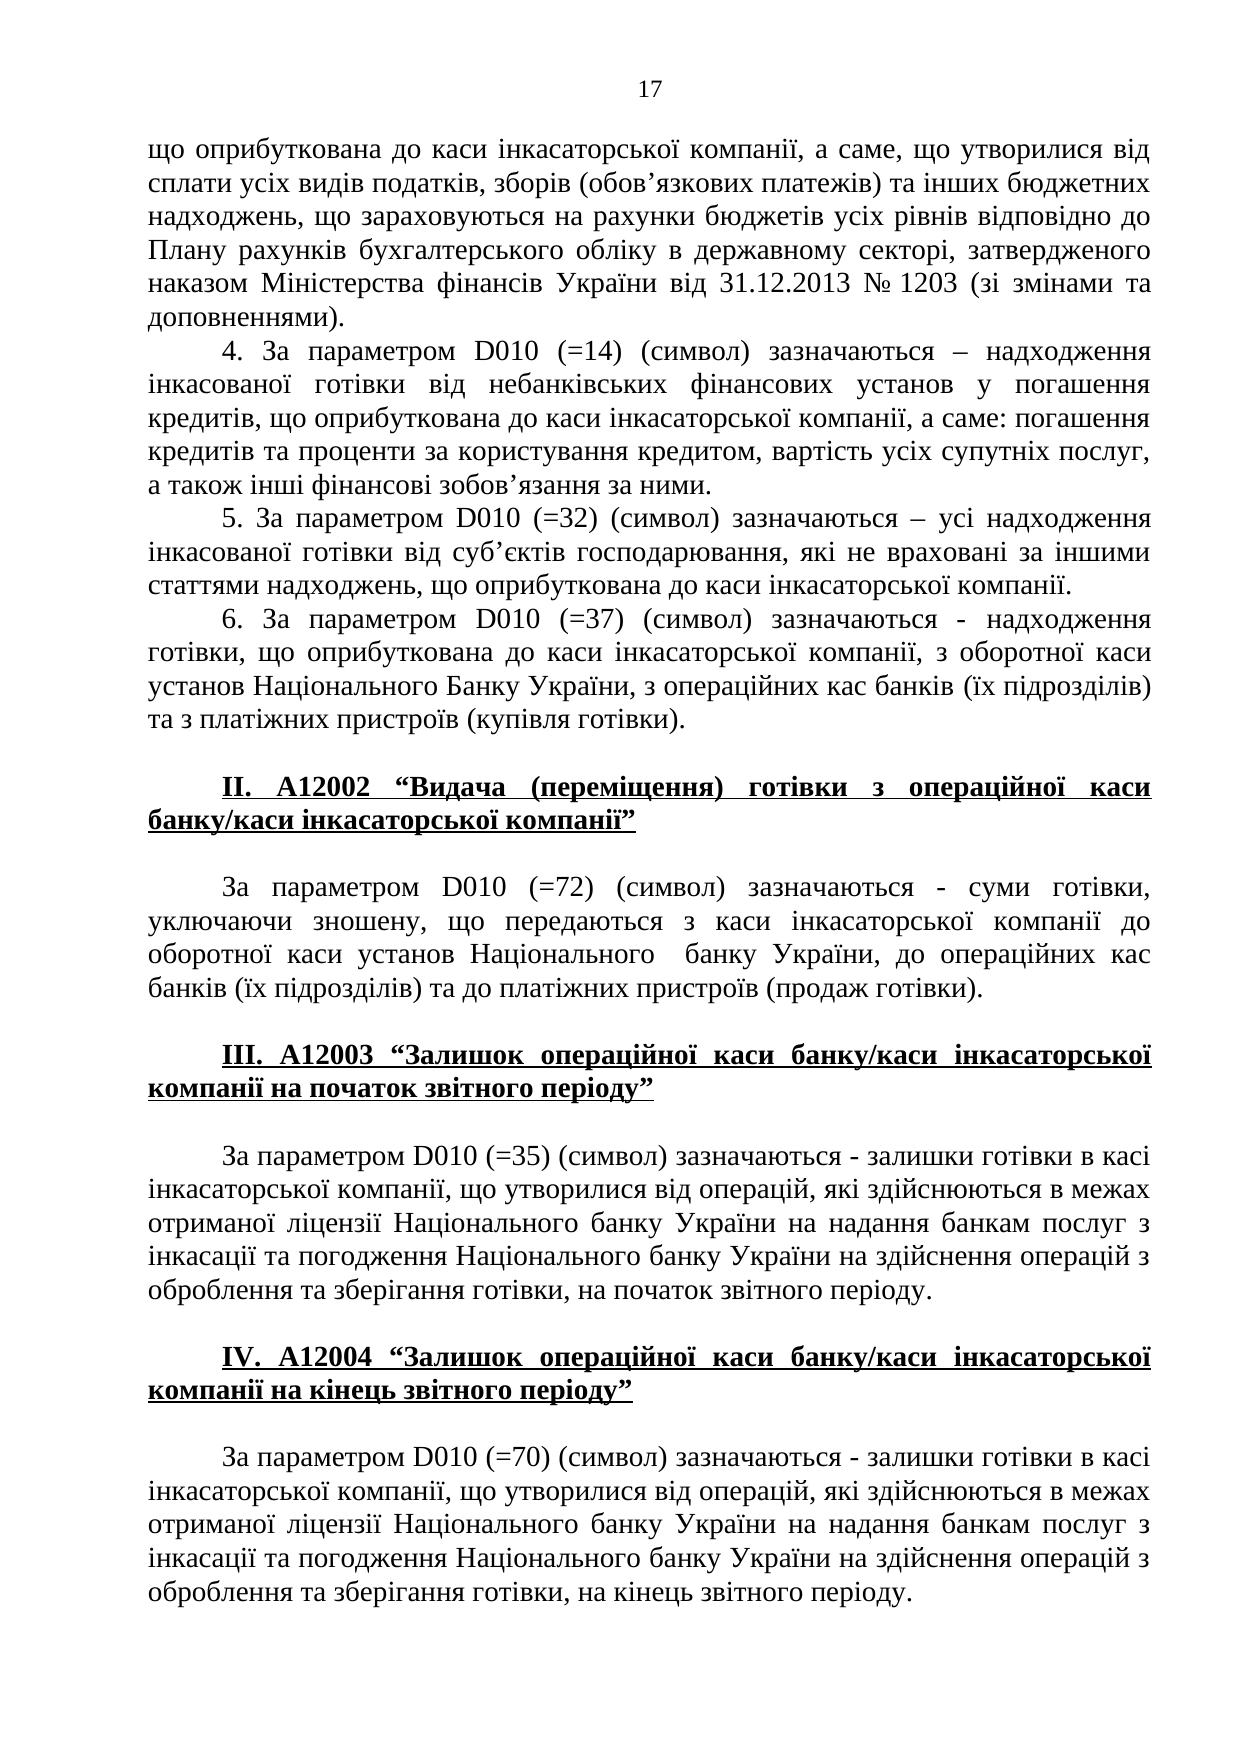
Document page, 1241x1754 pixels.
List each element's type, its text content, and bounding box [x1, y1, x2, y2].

text ІV. A12004 “Залишок операційної каси банку/каси інкасаторської компанії на кінець звітного періоду” [148, 1339, 1152, 1406]
text ІІІ. A12003 “Залишок операційної каси банку/каси інкасаторської компанії на початок звітного періоду” [148, 1037, 1152, 1104]
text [148, 131, 1152, 333]
text 4. За параметром D010 (=14) (символ) зазначаються – надходження інкасованої готівки від небанківських фінансових установ у погашення кредитів, що оприбуткована до каси інкасаторської компанії, а саме: погашення кредитів та проценти за користування кредитом, вартість усіх супутніх послуг, а також інші фінансові зобов’язання за ними. [148, 333, 1152, 500]
text За параметром D010 (=35) (символ) зазначаються - залишки готівки в касі інкасаторської компанії, що утворилися від операцій, які здійснюються в межах отриманої ліцензії Національного банку України на надання банкам послуг з інкасації та погодження Національного банку України на здійснення операцій з оброблення та зберігання готівки, на початок звітного періоду. [148, 1138, 1152, 1305]
text 5. За параметром D010 (=32) (символ) зазначаються – усі надходження інкасованої готівки від суб’єктів господарювання, які не враховані за іншими статтями надходжень, що оприбуткована до каси інкасаторської компанії. [148, 500, 1152, 601]
text 6. За параметром D010 (=37) (символ) зазначаються - надходження готівки, що оприбуткована до каси інкасаторської компанії, з оборотної каси установ Національного Банку України, з операційних кас банків (їх підрозділів) та з платіжних пристроїв (купівля готівки). [148, 601, 1152, 735]
text За параметром D010 (=72) (символ) зазначаються - суми готівки, уключаючи зношену, що передаються з каси інкасаторської компанії до оборотної каси установ Національного банку України, до операційних кас банків (їх підрозділів) та до платіжних пристроїв (продаж готівки). [148, 869, 1152, 1003]
text ІІ. A12002 “Видача (переміщення) готівки з операційної каси банку/каси інкасаторської компанії” [148, 769, 1152, 836]
text За параметром D010 (=70) (символ) зазначаються - залишки готівки в касі інкасаторської компанії, що утворилися від операцій, які здійснюються в межах отриманої ліцензії Національного банку України на надання банкам послуг з інкасації та погодження Національного банку України на здійснення операцій з оброблення та зберігання готівки, на кінець звітного періоду. [148, 1439, 1152, 1607]
